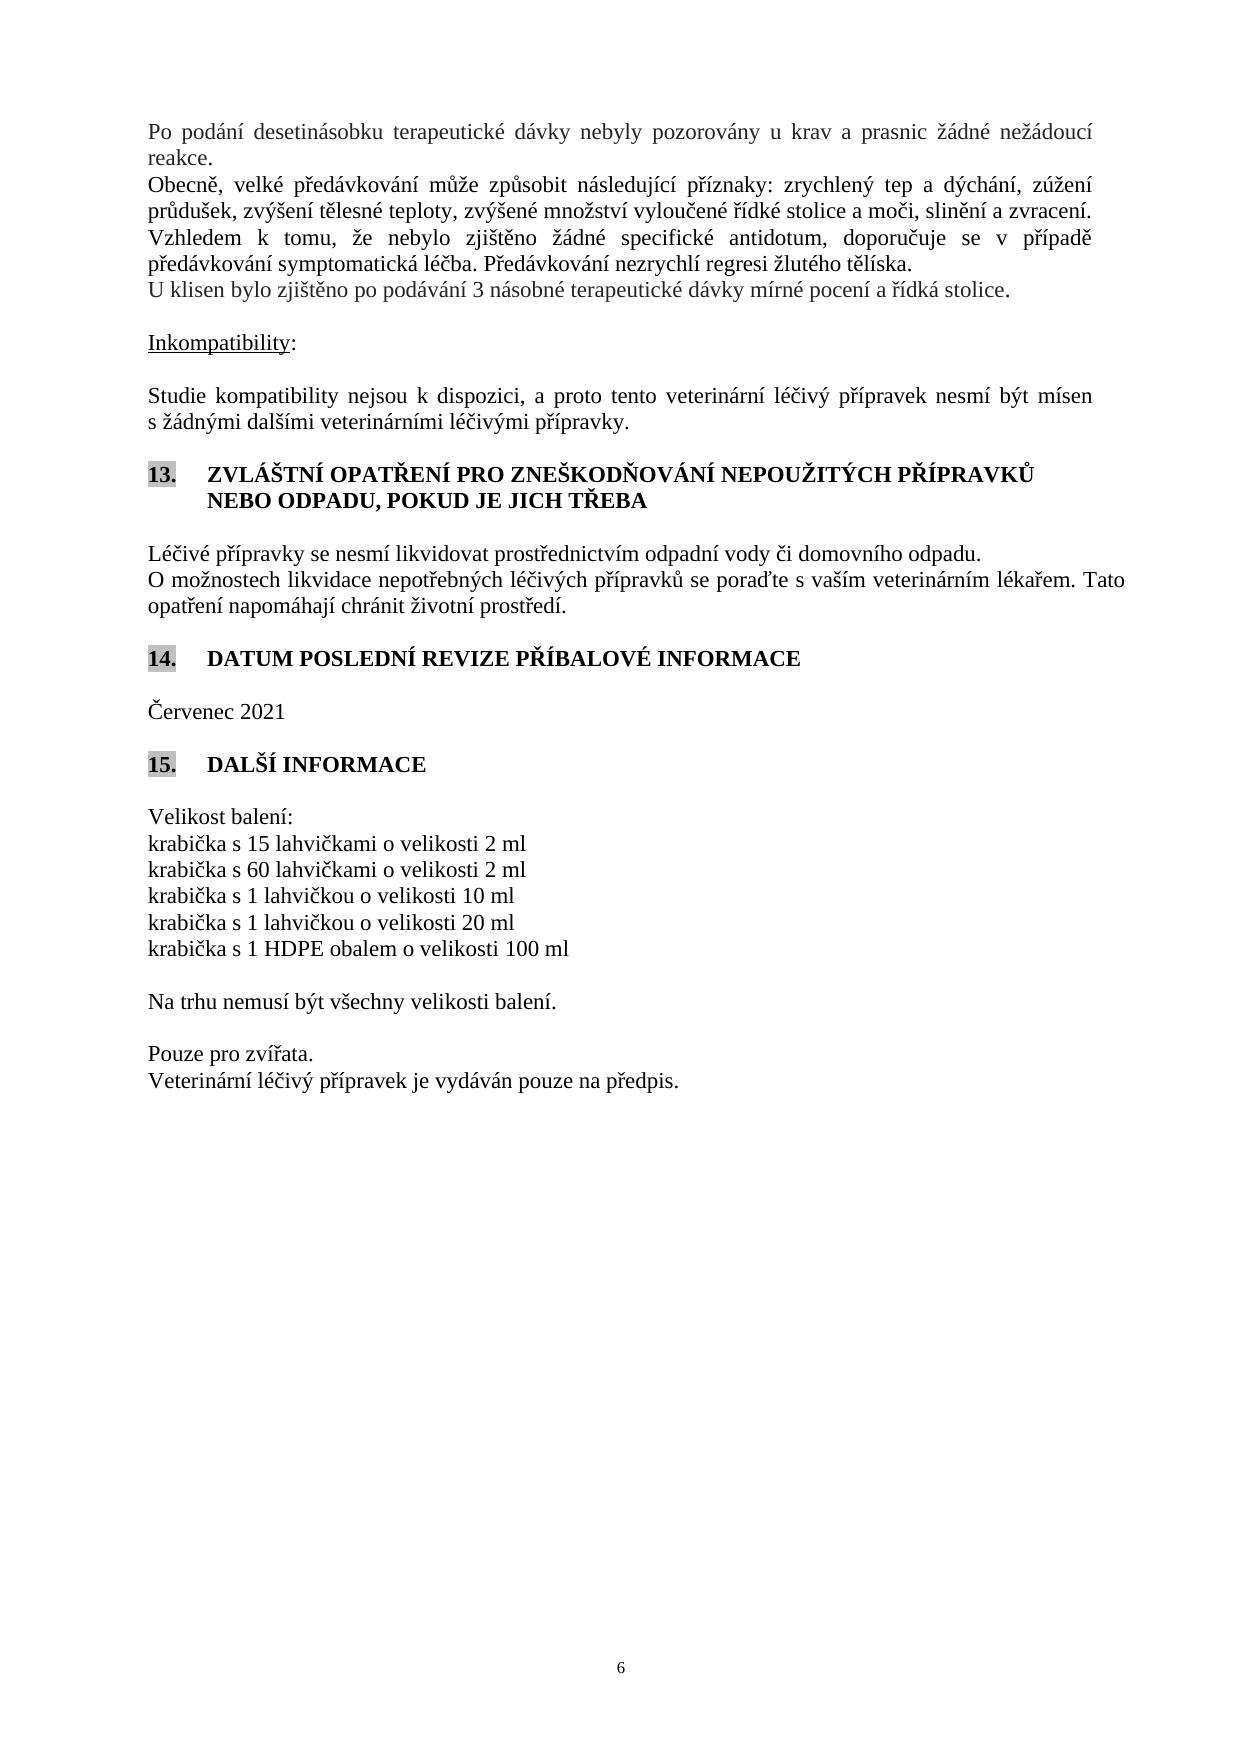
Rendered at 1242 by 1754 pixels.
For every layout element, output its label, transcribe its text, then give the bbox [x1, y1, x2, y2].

text Obecně, velké předávkování může způsobit následující příznaky: zrychlený tep a dýchání, zúžení průdušek, zvýšení tělesné teploty, zvýšené množství vyloučené řídké stolice a moči, slinění a zvracení. Vzhledem k tomu, že nebylo zjištěno žádné specifické antidotum, doporučuje se v případě předávkování symptomatická léčba. Předávkování nezrychlí regresi žlutého tělíska. [148, 171, 1094, 276]
text Na trhu nemusí být všechny velikosti balení. [148, 988, 1094, 1014]
text 13. ZVLÁŠTNÍ OPATŘENÍ PRO ZNEŠKODŇOVÁNÍ NEPOUŽITÝCH PŘÍPRAVKŮ NEBO ODPADU, POKUD JE JICH TŘEBA [148, 461, 1094, 513]
text krabička s 15 lahvičkami o velikosti 2 ml [148, 830, 1094, 856]
text Inkompatibility: [148, 329, 1094, 355]
text Červenec 2021 [148, 698, 1127, 724]
text Veterinární léčivý přípravek je vydáván pouze na předpis. [148, 1067, 1094, 1093]
text krabička s 1 lahvičkou o velikosti 20 ml [148, 909, 1094, 935]
text Léčivé přípravky se nesmí likvidovat prostřednictvím odpadní vody či domovního odpadu. [148, 540, 1127, 566]
text krabička s 60 lahvičkami o velikosti 2 ml [148, 856, 1094, 882]
text Pouze pro zvířata. [148, 1041, 1035, 1067]
text O možnostech likvidace nepotřebných léčivých přípravků se poraďte s vaším veterinárním lékařem. Tato opatření napomáhají chránit životní prostředí. [148, 566, 1127, 619]
text krabička s 1 HDPE obalem o velikosti 100 ml [148, 935, 1094, 961]
text U klisen bylo zjištěno po podávání 3 násobné terapeutické dávky mírné pocení a řídká stolice. [148, 276, 1094, 303]
text 15. DALŠÍ INFORMACE [176, 751, 1094, 777]
text Po podání desetinásobku terapeutické dávky nebyly pozorovány u krav a prasnic žádné nežádoucí reakce. [148, 118, 1094, 171]
text Studie kompatibility nejsou k dispozici, a proto tento veterinární léčivý přípravek nesmí být mísen s žádnými dalšími veterinárními léčivými přípravky. [148, 382, 1094, 434]
text Velikost balení: [148, 803, 1094, 830]
text 14. DATUM POSLEDNÍ REVIZE PŘÍBALOVÉ INFORMACE [176, 645, 1094, 672]
text krabička s 1 lahvičkou o velikosti 10 ml [148, 882, 1094, 909]
